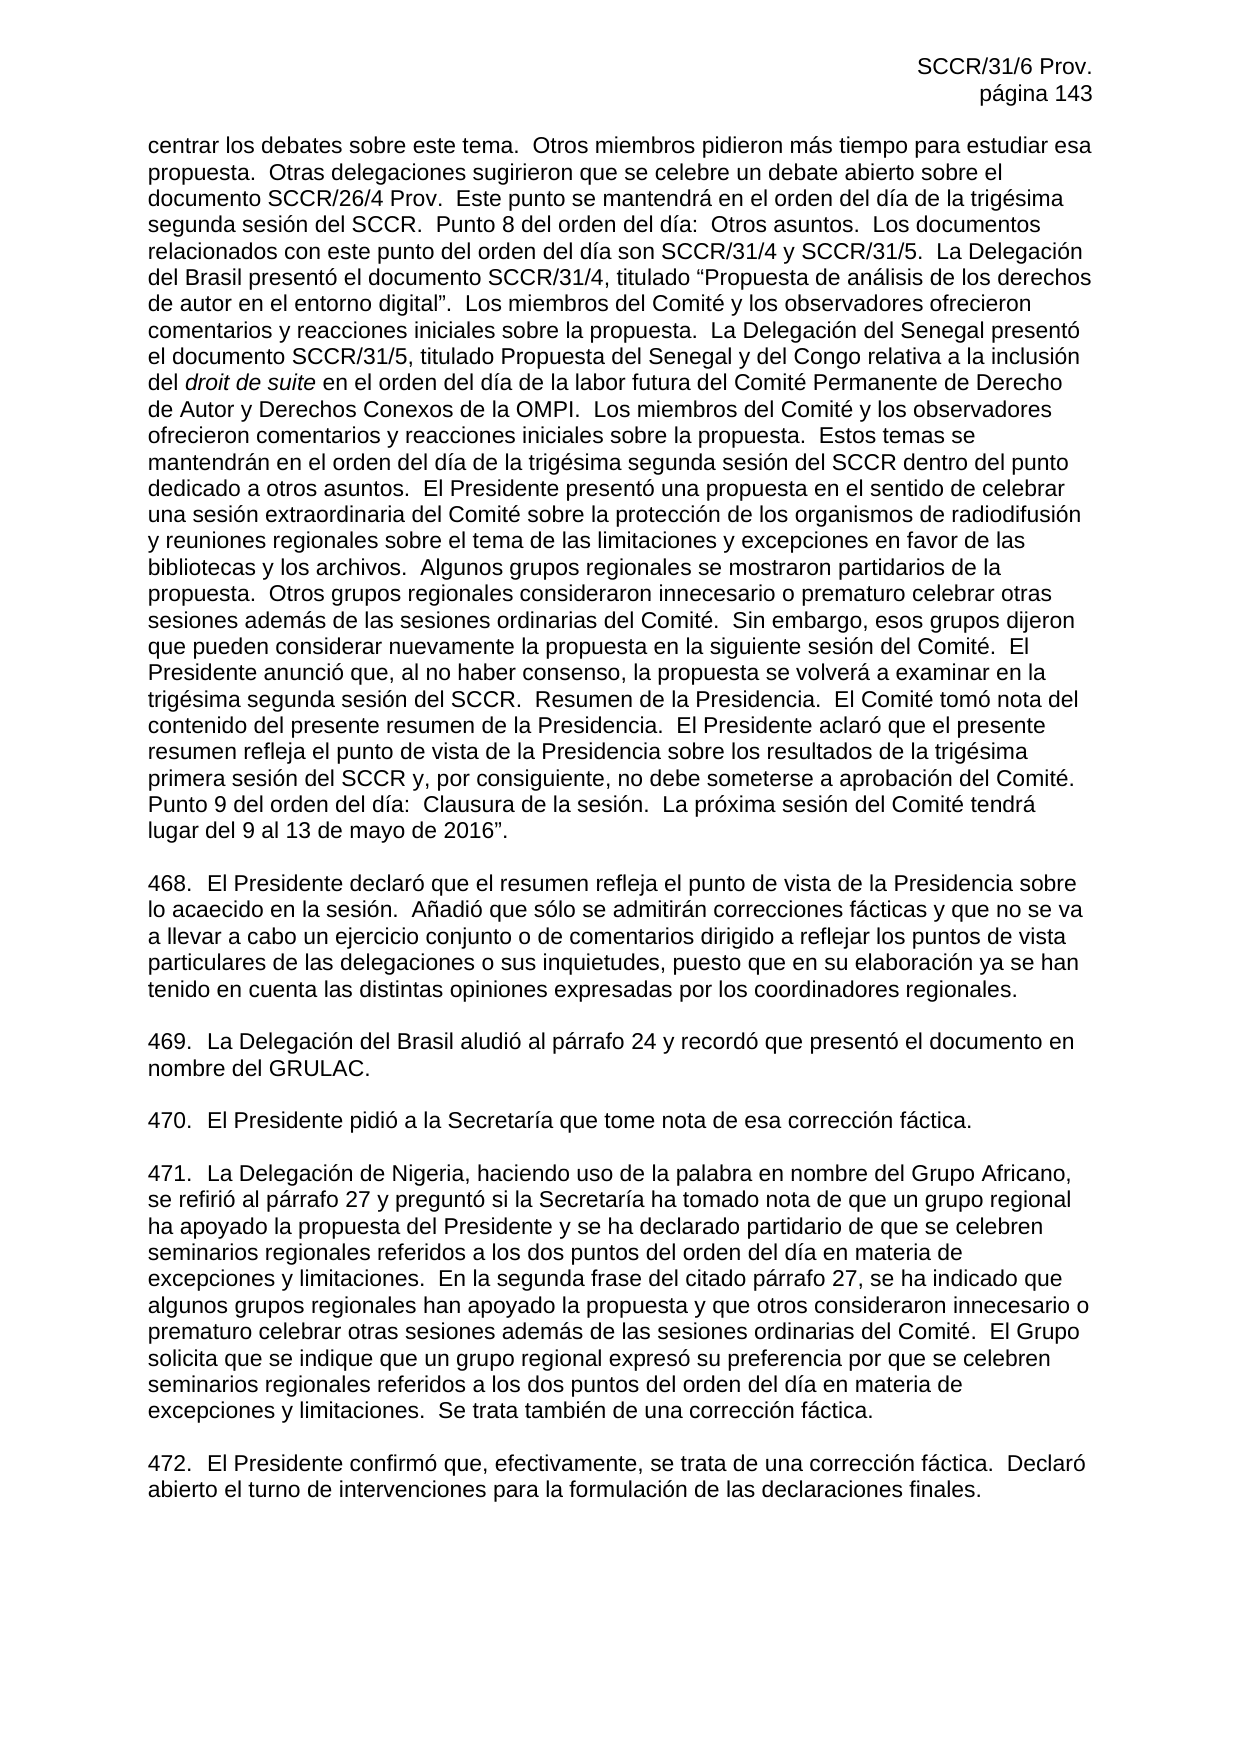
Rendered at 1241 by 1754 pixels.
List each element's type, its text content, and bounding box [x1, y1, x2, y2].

list El Presidente pidió a la Secretaría que tome nota de esa corrección fáctica. [148, 1107, 1092, 1134]
list El Presidente confirmó que, efectivamente, se trata de una corrección fáctica. Declaró abierto el turno de intervenciones para la formulación de las declaraciones finales. [148, 1450, 1092, 1503]
list La Delegación del Brasil aludió al párrafo 24 y recordó que presentó el documento en nombre del GRULAC. [148, 1028, 1092, 1081]
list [148, 132, 1092, 844]
list El Presidente declaró que el resumen refleja el punto de vista de la Presidencia sobre lo acaecido en la sesión. Añadió que sólo se admitirán correcciones fácticas y que no se va a llevar a cabo un ejercicio conjunto o de comentarios dirigido a reflejar los puntos de vista particulares de las delegaciones o sus inquietudes, puesto que en su elaboración ya se han tenido en cuenta las distintas opiniones expresadas por los coordinadores regionales. [148, 870, 1092, 1002]
list La Delegación de Nigeria, haciendo uso de la palabra en nombre del Grupo Africano, se refirió al párrafo 27 y preguntó si la Secretaría ha tomado nota de que un grupo regional ha apoyado la propuesta del Presidente y se ha declarado partidario de que se celebren seminarios regionales referidos a los dos puntos del orden del día en materia de excepciones y limitaciones. En la segunda frase del citado párrafo 27, se ha indicado que algunos grupos regionales han apoyado la propuesta y que otros consideraron innecesario o prematuro celebrar otras sesiones además de las sesiones ordinarias del Comité. El Grupo solicita que se indique que un grupo regional expresó su preferencia por que se celebren seminarios regionales referidos a los dos puntos del orden del día en materia de excepciones y limitaciones. Se trata también de una corrección fáctica. [148, 1160, 1092, 1423]
